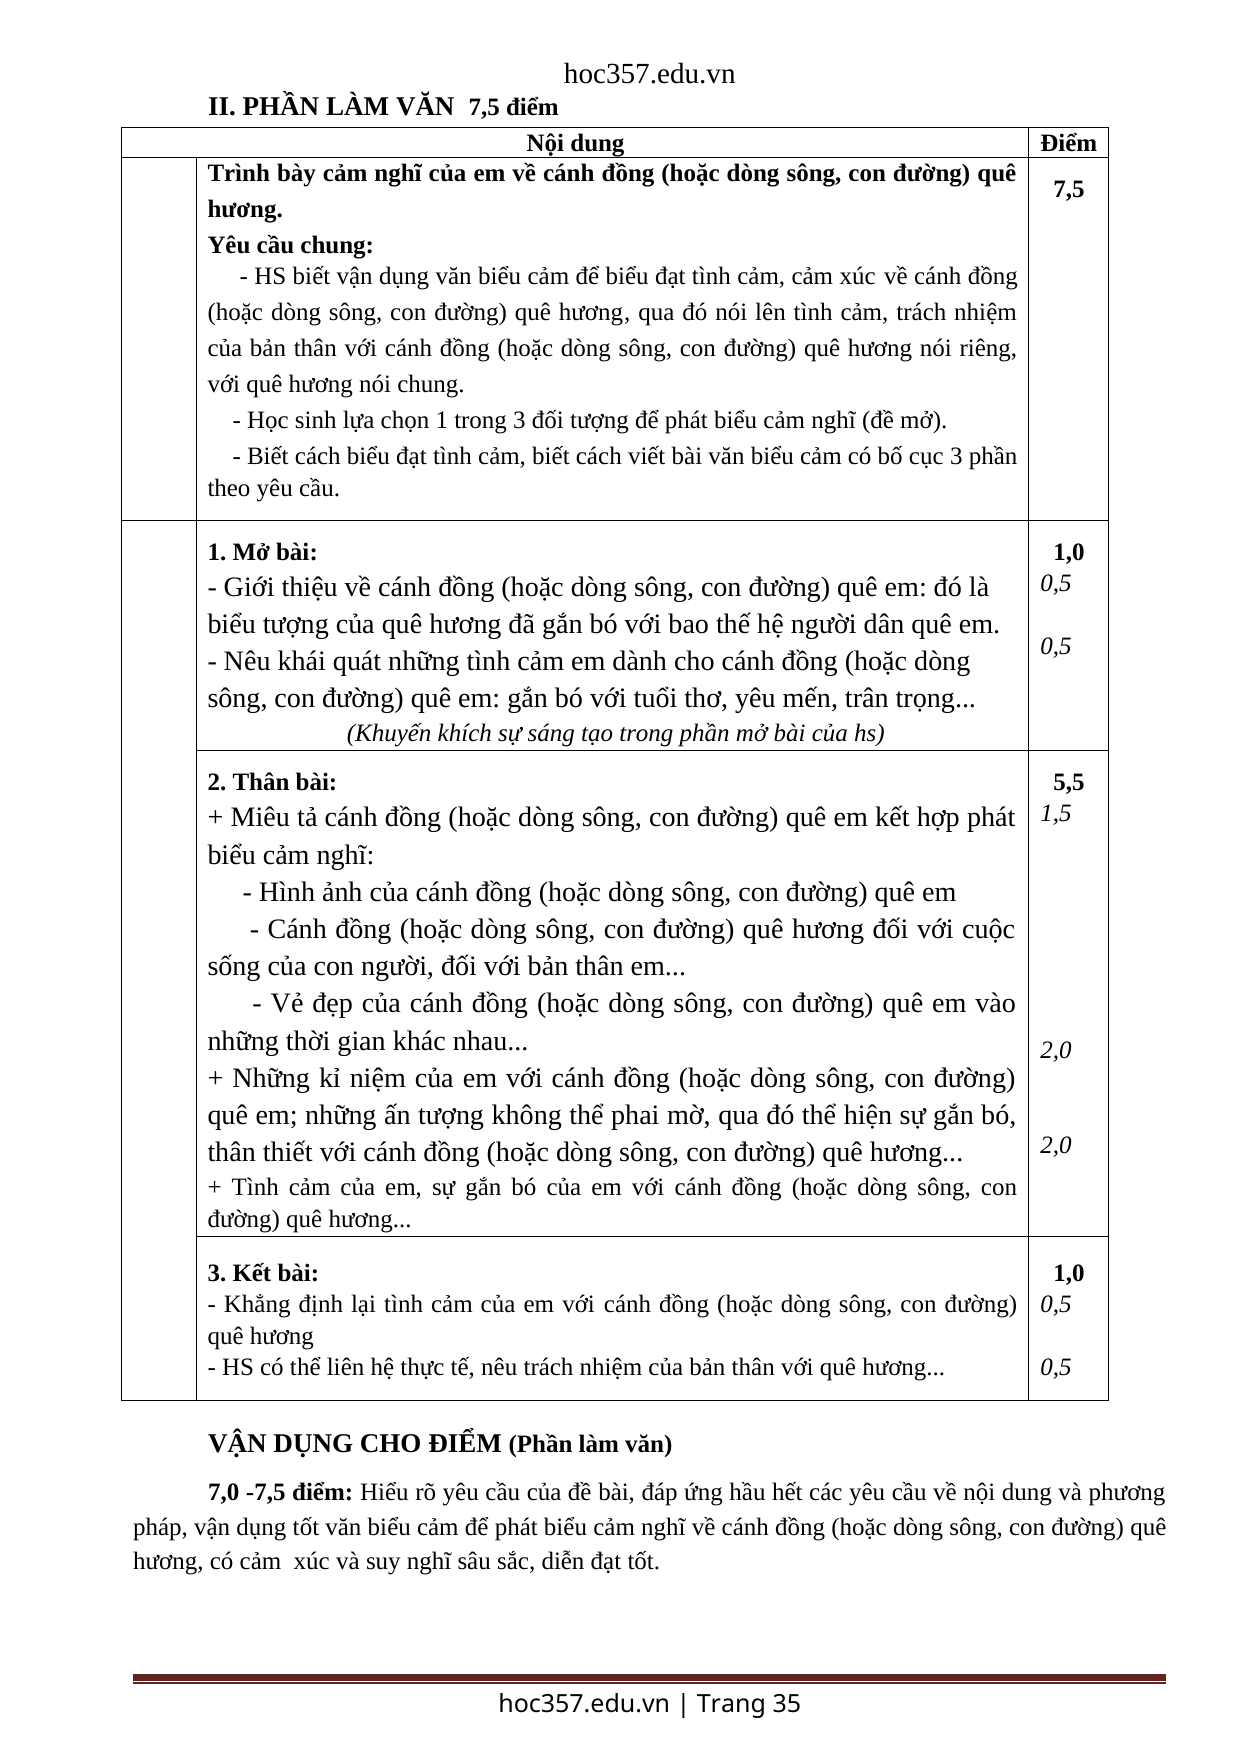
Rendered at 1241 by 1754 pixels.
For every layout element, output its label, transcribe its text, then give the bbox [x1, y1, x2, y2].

table_cell 5,5 1,5 2,0 2,0 [1029, 751, 1108, 1236]
table_header Nội dung [122, 128, 1028, 157]
table_header Điểm [1029, 128, 1108, 157]
table_cell 3. Kết bài: - Khẳng định lại tình cảm của em với cánh đồng (hoặc dòng sông, con đường) quê hương - HS có thể liên hệ thực tế, nêu trách nhiệm của bản thân với quê hương... [197, 1237, 1028, 1399]
table_cell 1,0 0,5 0,5 [1029, 521, 1108, 750]
table_cell 7,5 [1029, 158, 1108, 520]
text VẬN DỤNG CHO ĐIỂM (Phần làm văn) [133, 1427, 1166, 1458]
text 7,0 -7,5 điểm: Hiểu rõ yêu cầu của đề bài, đáp ứng hầu hết các yêu cầu về nội dung và phương pháp, vận dụng tốt văn biểu cảm để phát biểu cảm nghĩ về cánh đồng (hoặc dòng sông, con đường) quê hương, có cảm xúc và suy nghĩ sâu sắc, diễn đạt tốt. [133, 1477, 1166, 1575]
table_cell Trình bày cảm nghĩ của em về cánh đồng (hoặc dòng sông, con đường) quê hương. Yêu cầu chung: - HS biết vận dụng văn biểu cảm để biểu đạt tình cảm, cảm xúc về cánh đồng (hoặc dòng sông, con đường) quê hương, qua đó nói lên tình cảm, trách nhiệm của bản thân với cánh đồng (hoặc dòng sông, con đường) quê hương nói riêng, với quê hương nói chung. - Học sinh lựa chọn 1 trong 3 đối tượng để phát biểu cảm nghĩ (đề mở). - Biết cách biểu đạt tình cảm, biết cách viết bài văn biểu cảm có bố cục 3 phần theo yêu cầu. [197, 158, 1028, 520]
table_cell 1,0 0,5 0,5 [1029, 1237, 1108, 1399]
table_cell 1. Mở bài: - Giới thiệu về cánh đồng (hoặc dòng sông, con đường) quê em: đó là biểu tượng của quê hương đã gắn bó với bao thế hệ người dân quê em. - Nêu khái quát những tình cảm em dành cho cánh đồng (hoặc dòng sông, con đường) quê em: gắn bó với tuổi thơ, yêu mến, trân trọng... (Khuyến khích sự sáng tạo trong phần mở bài của hs) [197, 521, 1028, 750]
table_cell [122, 521, 196, 1399]
text II. PHẦN LÀM VĂN 7,5 điểm [133, 90, 1166, 121]
table_cell 2. Thân bài: + Miêu tả cánh đồng (hoặc dòng sông, con đường) quê em kết hợp phát biểu cảm nghĩ: - Hình ảnh của cánh đồng (hoặc dòng sông, con đường) quê em - Cánh đồng (hoặc dòng sông, con đường) quê hương đối với cuộc sống của con người, đối với bản thân em... - Vẻ đẹp của cánh đồng (hoặc dòng sông, con đường) quê em vào những thời gian khác nhau... + Những kỉ niệm của em với cánh đồng (hoặc dòng sông, con đường) quê em; những ấn tượng không thể phai mờ, qua đó thể hiện sự gắn bó, thân thiết với cánh đồng (hoặc dòng sông, con đường) quê hương... + Tình cảm của em, sự gắn bó của em với cánh đồng (hoặc dòng sông, con đường) quê hương... [197, 751, 1028, 1236]
table_cell [122, 158, 196, 520]
